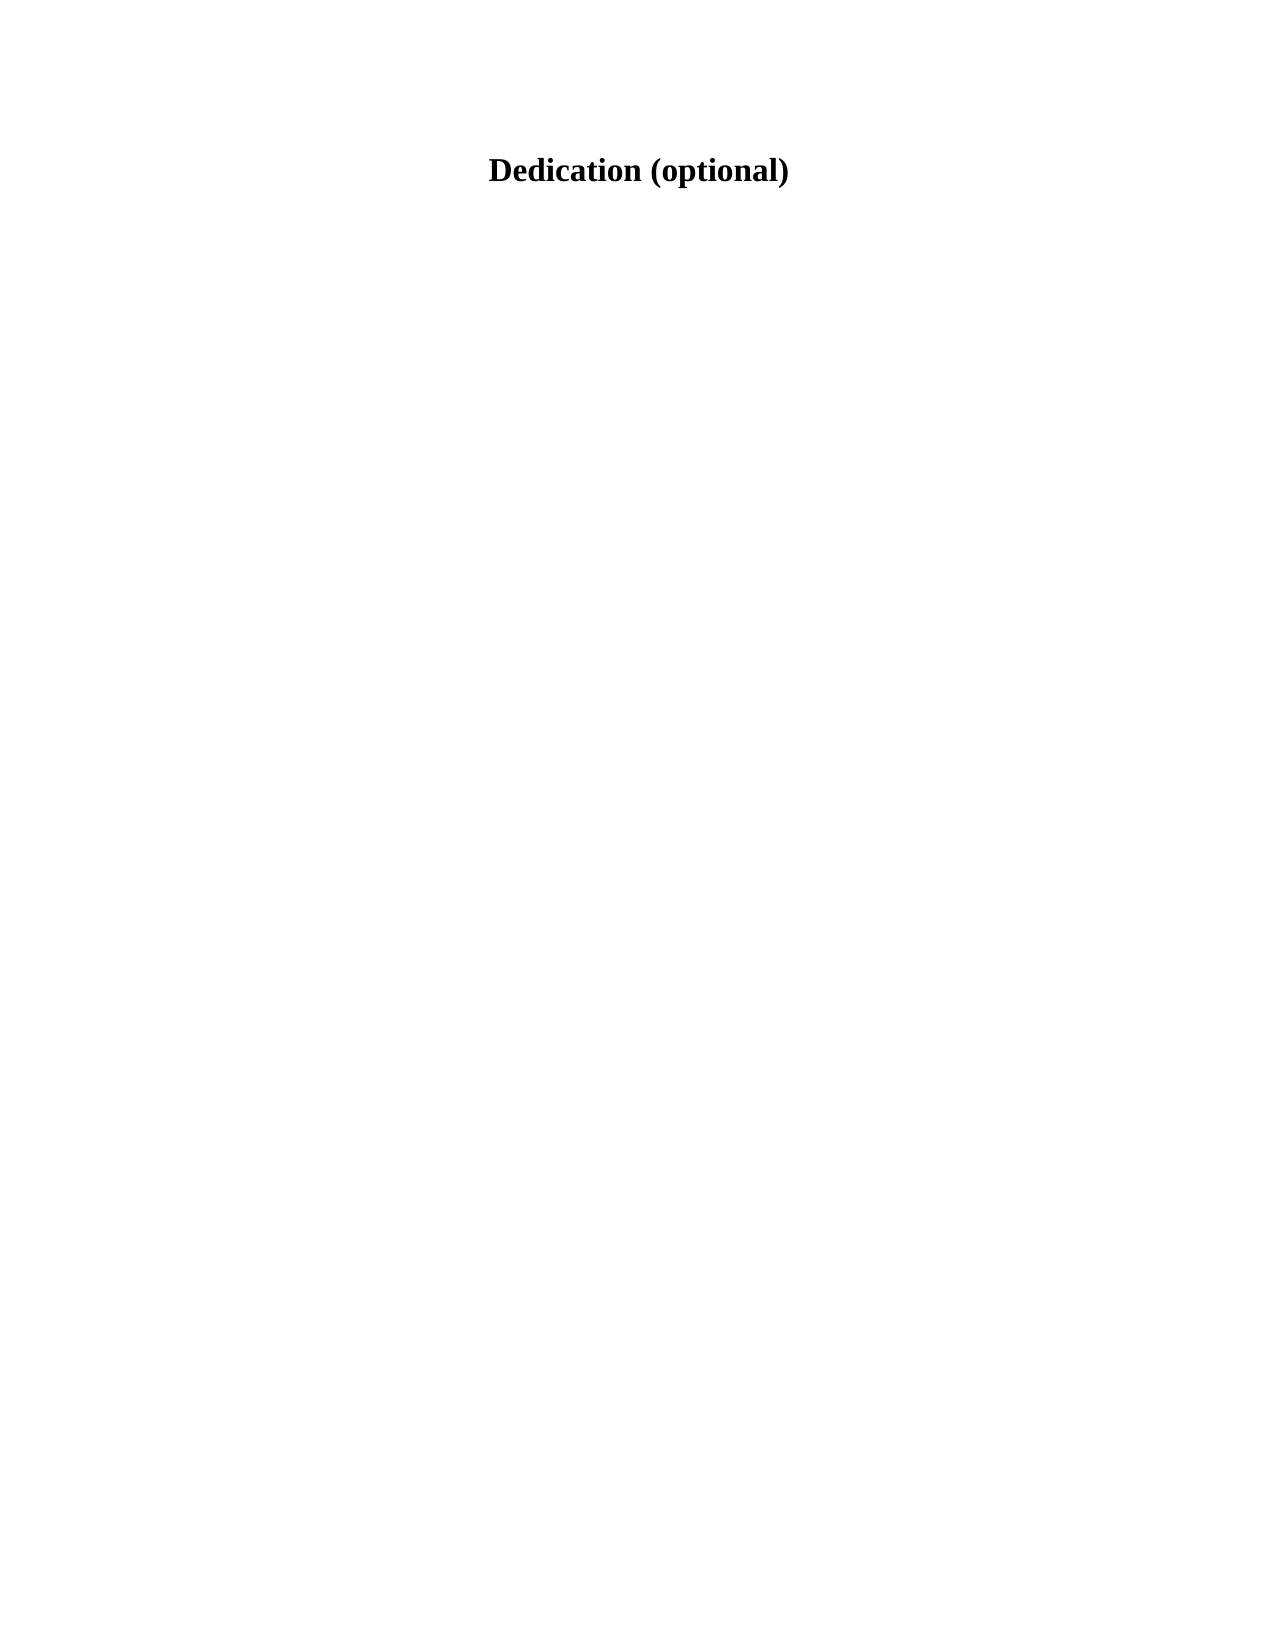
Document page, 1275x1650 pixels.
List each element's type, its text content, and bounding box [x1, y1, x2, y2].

text Dedication (optional) [169, 150, 1109, 188]
